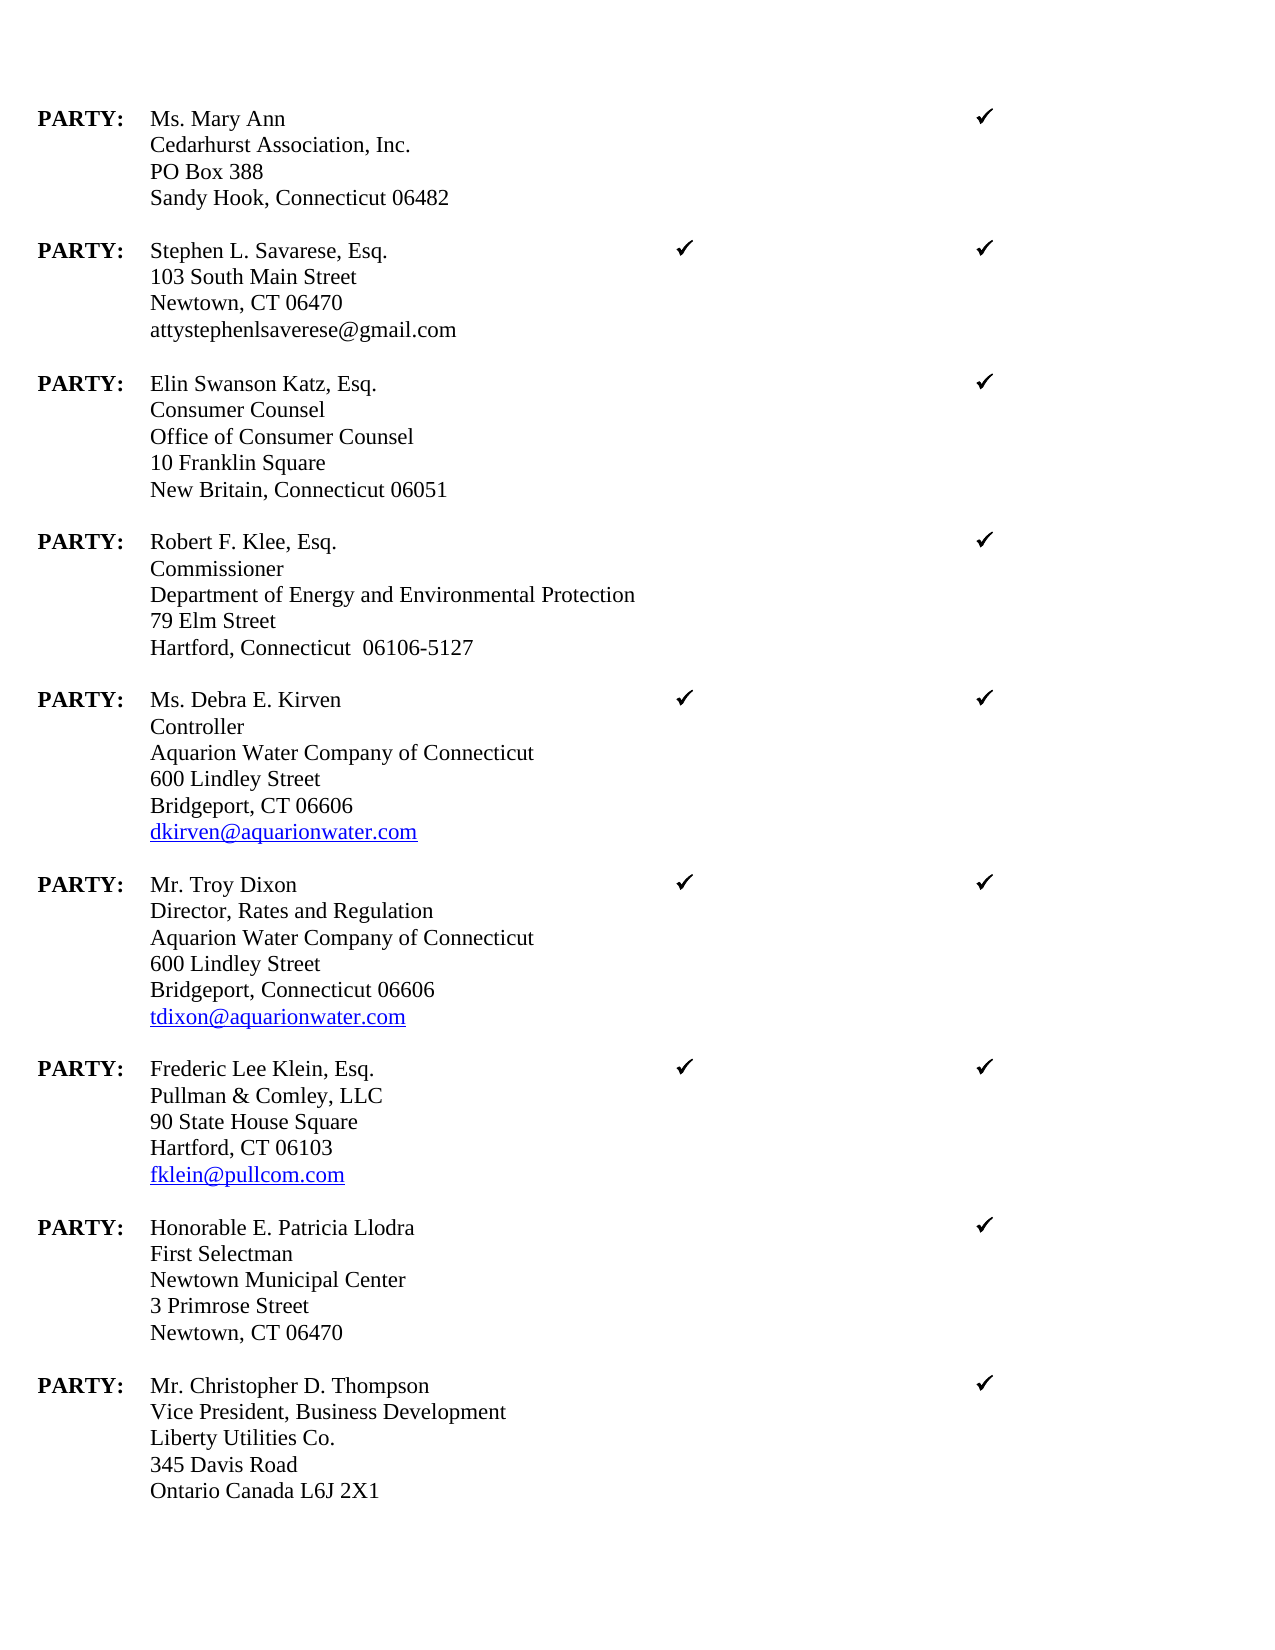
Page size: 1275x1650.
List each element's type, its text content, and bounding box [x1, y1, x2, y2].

text PARTY: Ms. Mary Ann [750, 105, 1125, 131]
text Consumer Counsel [37, 397, 1125, 423]
list First Selectman [150, 1240, 1125, 1266]
text dkirven@aquarionwater.com [37, 818, 1125, 844]
text PARTY: Ms. Debra E. Kirven [37, 686, 1125, 713]
text PARTY: Ms. Mary Ann [37, 105, 286, 131]
text PO Box 388 [150, 158, 1125, 184]
text tdixon@aquarionwater.com [150, 1003, 1125, 1029]
text Office of Consumer Counsel [37, 423, 1125, 449]
text PARTY: Frederic Lee Klein, Esq. [37, 1055, 1125, 1082]
text Aquarion Water Company of Connecticut [150, 924, 1125, 950]
text 79 Elm Street Hartford, Connecticut 06106-5127 [150, 607, 1125, 660]
text Controller [37, 713, 1125, 739]
text Ontario Canada L6J 2X1 [150, 1477, 1125, 1503]
text Commissioner [37, 555, 1125, 581]
text New Britain, Connecticut 06051 [37, 476, 1125, 502]
text Aquarion Water Company of Connecticut [150, 739, 1125, 766]
list Newtown, CT 06470 [150, 1319, 1125, 1345]
text Cedarhurst Association, Inc. [150, 131, 1125, 158]
text Department of Energy and Environmental Protection [37, 581, 1125, 607]
text Sandy Hook, Connecticut 06482 [37, 184, 1125, 210]
text Bridgeport, CT 06606 [37, 792, 1125, 818]
text Liberty Utilities Co. [150, 1424, 1125, 1451]
text Pullman & Comley, LLC 90 State House Square Hartford, CT 06103 fklein@pullcom.com [150, 1082, 1125, 1187]
text attystephenlsaverese@gmail.com [37, 316, 1125, 342]
text Director, Rates and Regulation [150, 897, 1125, 924]
text PARTY: Mr. Troy Dixon [37, 871, 1125, 897]
text 600 Lindley Street Bridgeport, Connecticut 06606 [150, 950, 1144, 1003]
list PARTY: Honorable E. Patricia Llodra [37, 1213, 1125, 1240]
list Newtown Municipal Center [150, 1266, 1125, 1293]
text Newtown, CT 06470 [37, 289, 1125, 316]
list 3 Primrose Street [150, 1293, 1125, 1319]
text PARTY: Robert F. Klee, Esq. [37, 528, 1125, 555]
text 345 Davis Road [150, 1451, 1125, 1477]
text 103 South Main Street [150, 263, 1125, 289]
text 10 Franklin Square [37, 449, 1125, 476]
list Vice President, Business Development [150, 1398, 1125, 1424]
text PARTY: Mr. Christopher D. Thompson [37, 1372, 1125, 1398]
text PARTY: Elin Swanson Katz, Esq. [37, 370, 1125, 397]
text PARTY: Stephen L. Savarese, Esq. [37, 237, 1125, 263]
text 600 Lindley Street [37, 766, 1125, 792]
